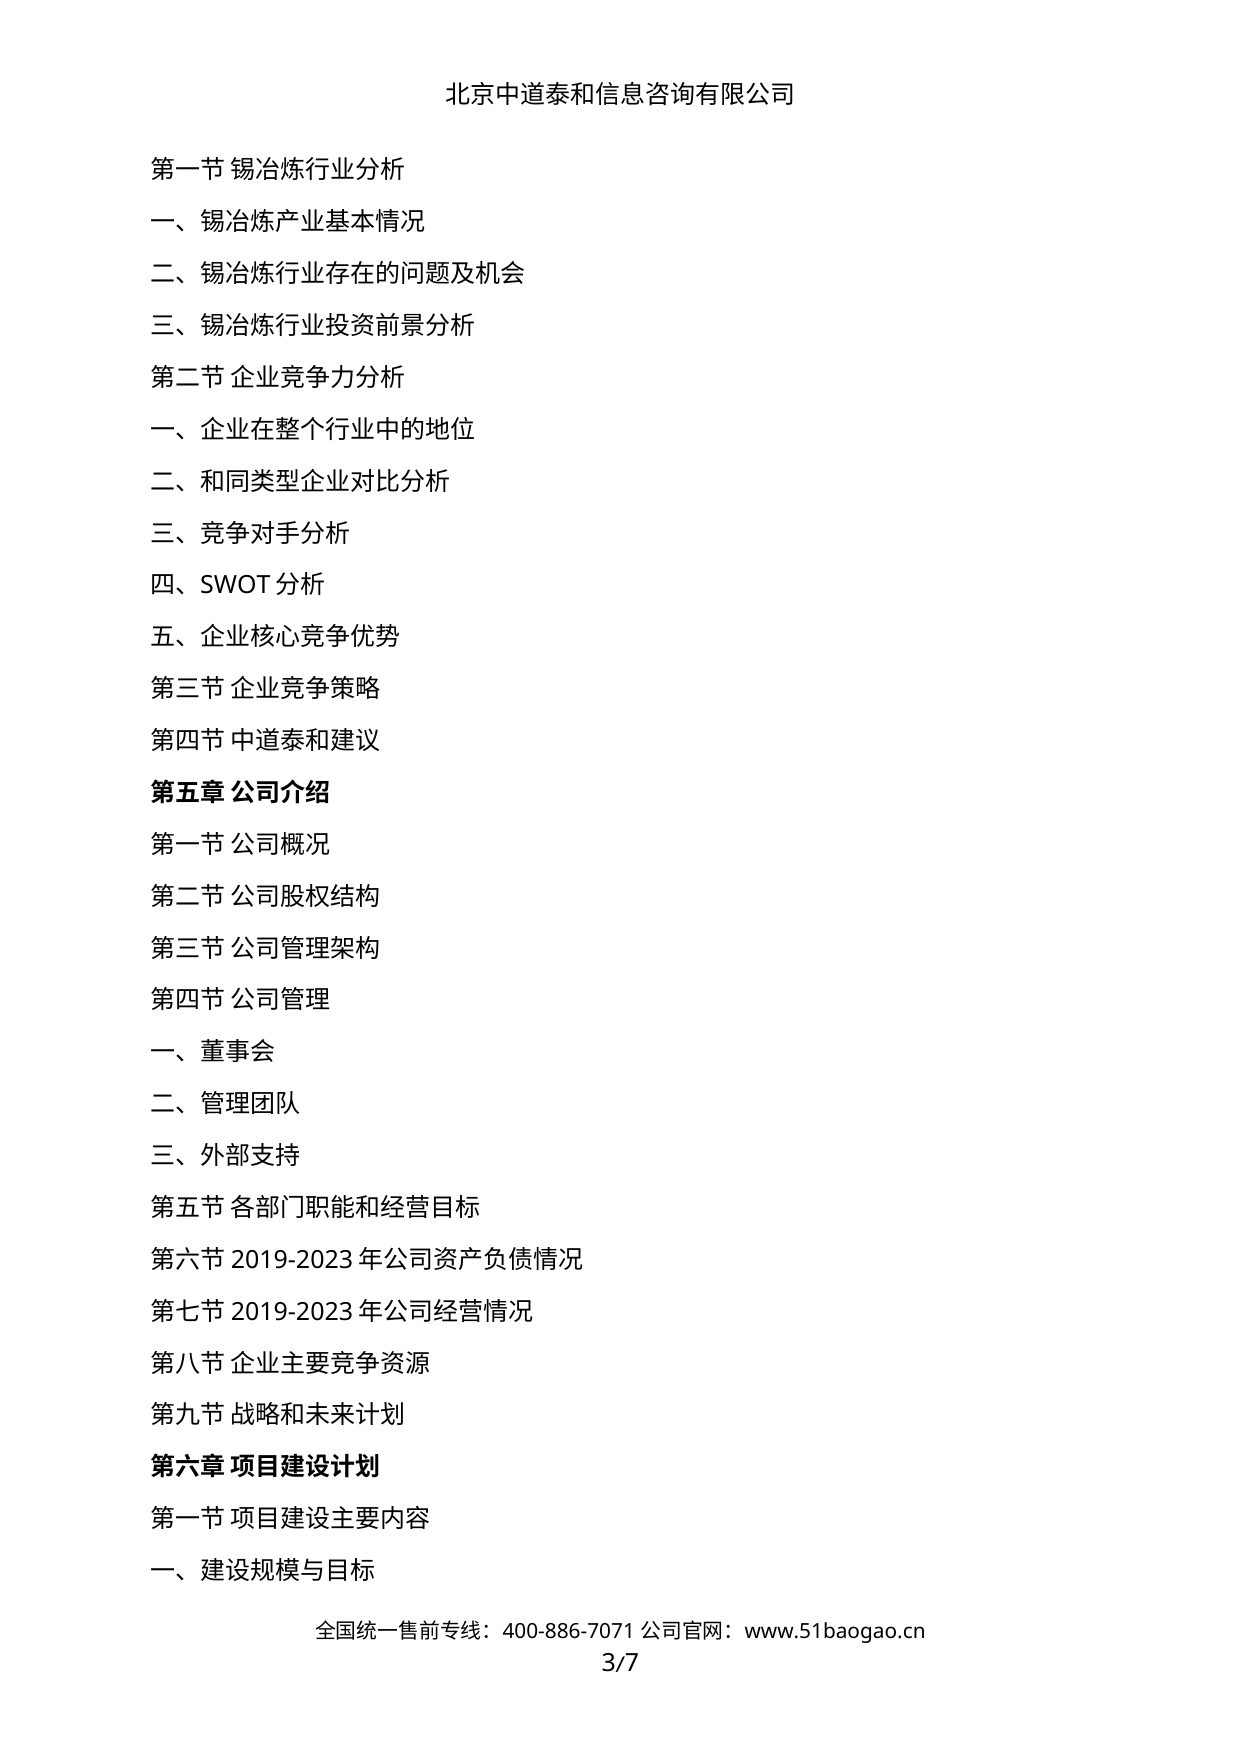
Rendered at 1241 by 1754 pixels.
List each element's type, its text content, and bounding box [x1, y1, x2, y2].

text 第六节 2019-2023年公司资产负债情况 [150, 1239, 1090, 1276]
text 第四节 中道泰和建议 [150, 721, 1090, 757]
text 第三节 企业竞争策略 [150, 669, 1090, 705]
text 第八节 企业主要竞争资源 [150, 1343, 1090, 1379]
text 一、董事会 [150, 1032, 1090, 1068]
text 第六章 项目建设计划 [150, 1447, 1090, 1483]
text 第九节 战略和未来计划 [150, 1395, 1090, 1431]
text 一、企业在整个行业中的地位 [150, 409, 1090, 446]
text 第二节 公司股权结构 [150, 876, 1090, 912]
text 一、锡冶炼产业基本情况 [150, 202, 1090, 238]
text 三、锡冶炼行业投资前景分析 [150, 306, 1090, 342]
text 第五章 公司介绍 [150, 772, 1090, 809]
text 第一节 公司概况 [150, 824, 1090, 861]
text 第二节 企业竞争力分析 [150, 357, 1090, 394]
text 第一节 锡冶炼行业分析 [150, 150, 1090, 186]
text 第七节 2019-2023年公司经营情况 [150, 1291, 1090, 1327]
text 第四节 公司管理 [150, 980, 1090, 1016]
text 二、锡冶炼行业存在的问题及机会 [150, 254, 1090, 290]
text 二、和同类型企业对比分析 [150, 461, 1090, 497]
text 第五节 各部门职能和经营目标 [150, 1187, 1090, 1224]
text 第三节 公司管理架构 [150, 928, 1090, 964]
text 五、企业核心竞争优势 [150, 617, 1090, 653]
text 一、建设规模与目标 [150, 1551, 1090, 1587]
text 三、竞争对手分析 [150, 513, 1090, 549]
text 三、外部支持 [150, 1136, 1090, 1172]
text 第一节 项目建设主要内容 [150, 1499, 1090, 1535]
text 二、管理团队 [150, 1084, 1090, 1120]
text 四、SWOT分析 [150, 565, 1090, 601]
